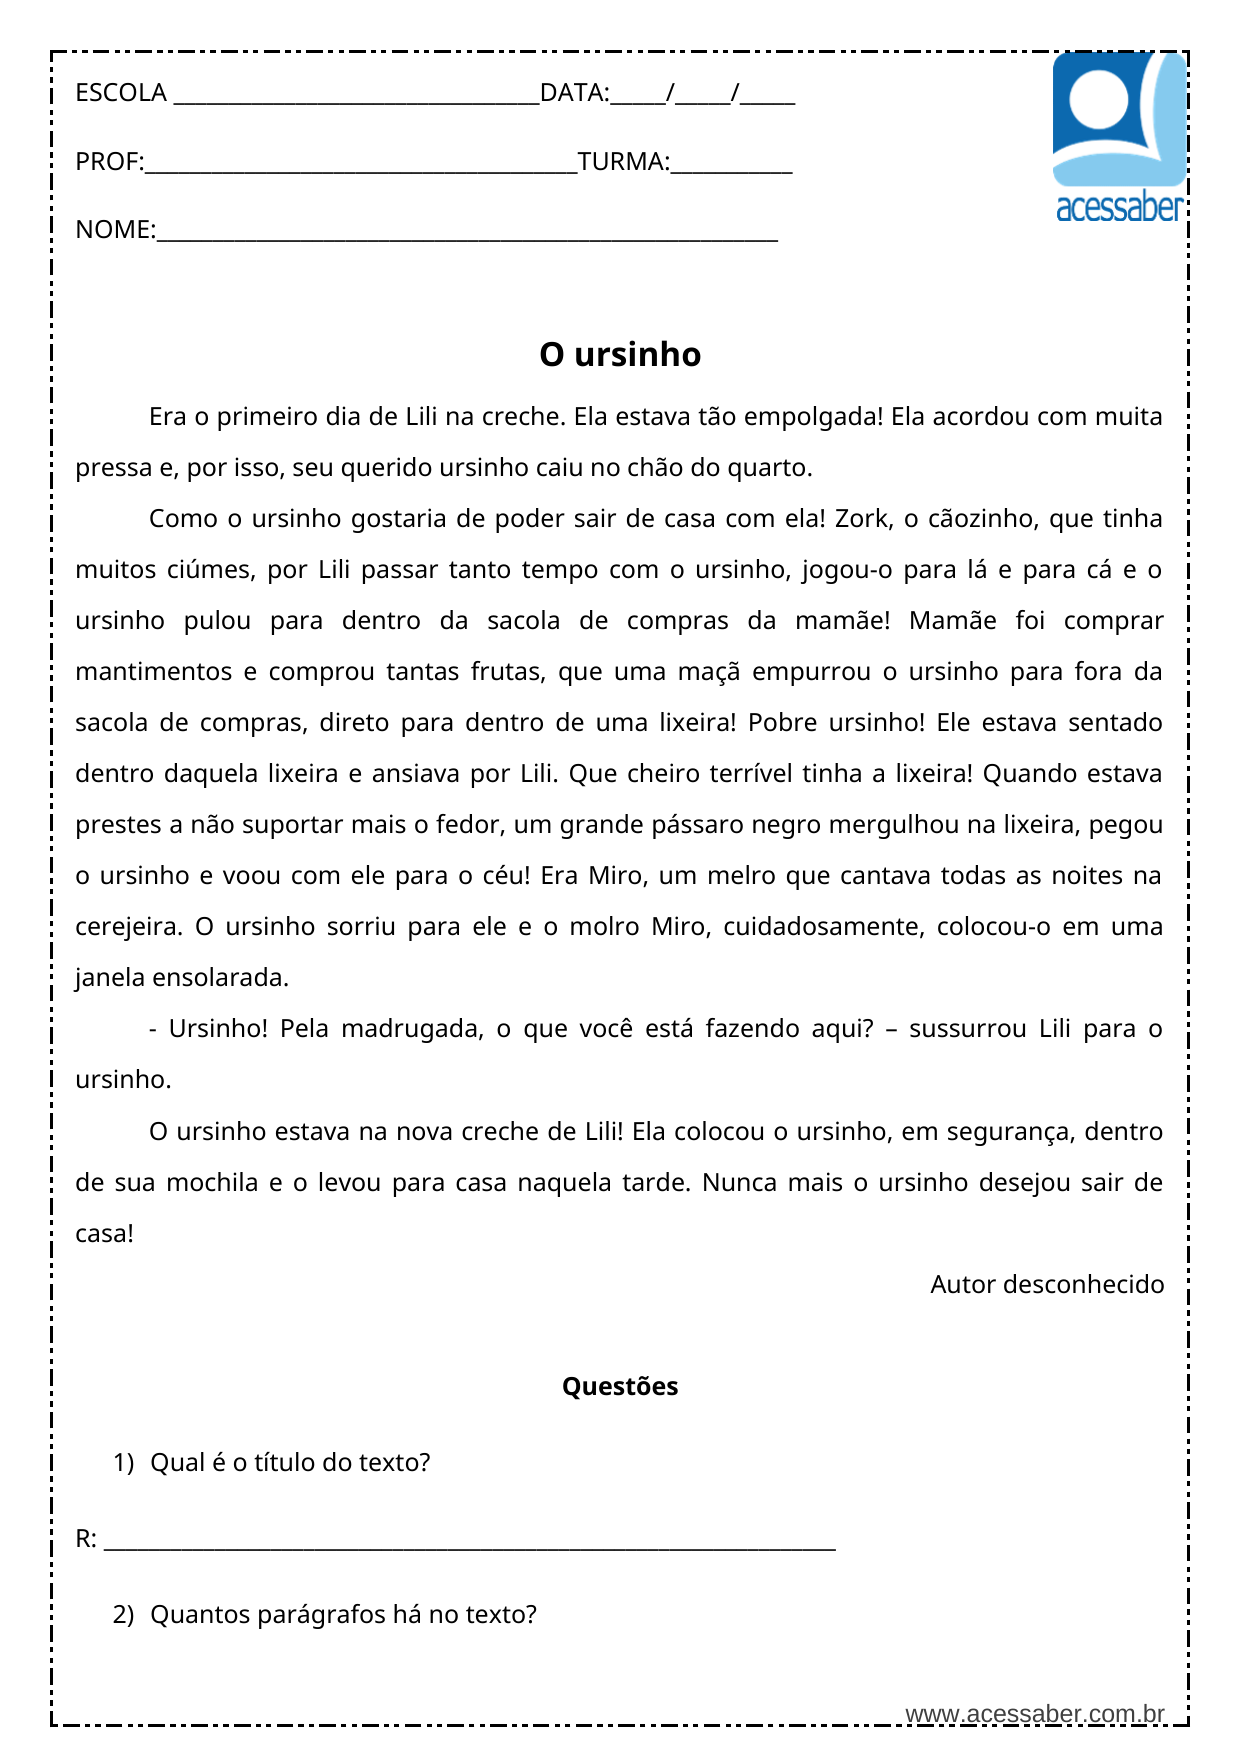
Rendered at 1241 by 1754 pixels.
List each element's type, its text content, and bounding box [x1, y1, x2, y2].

list Quantos parágrafos há no texto? [112, 1596, 1165, 1631]
text - Ursinho! Pela madrugada, o que você está fazendo aqui? – sussurrou Lili para o ursinho. [75, 1011, 1165, 1096]
text Era o primeiro dia de Lili na creche. Ela estava tão empolgada! Ela acordou com muita pressa e, por isso, seu querido ursinho caiu no chão do quarto. [75, 398, 1165, 484]
text ESCOLA _________________________________DATA:_____/_____/_____ [75, 75, 1165, 109]
text PROF:_______________________________________TURMA:___________ [75, 143, 1165, 177]
text NOME:________________________________________________________ [75, 211, 1165, 245]
text Autor desconhecido [75, 1266, 1165, 1300]
picture [1052, 50, 1187, 221]
text O ursinho estava na nova creche de Lili! Ela colocou o ursinho, em segurança, dentro de sua mochila e o levou para casa naquela tarde. Nunca mais o ursinho desejou sair de casa! [75, 1113, 1165, 1249]
list Qual é o título do texto? [112, 1444, 1165, 1478]
text Como o ursinho gostaria de poder sair de casa com ela! Zork, o cãozinho, que tinha muitos ciúmes, por Lili passar tanto tempo com o ursinho, jogou-o para lá e para cá e o ursinho pulou para dentro da sacola de compras da mamãe! Mamãe foi comprar mantimentos e comprou tantas frutas, que uma maçã empurrou o ursinho para fora da sacola de compras, direto para dentro de uma lixeira! Pobre ursinho! Ele estava sentado dentro daquela lixeira e ansiava por Lili. Que cheiro terrível tinha a lixeira! Quando estava prestes a não suportar mais o fedor, um grande pássaro negro mergulhou na lixeira, pegou o ursinho e voou com ele para o céu! Era Miro, um melro que cantava todas as noites na cerejeira. O ursinho sorriu para ele e o molro Miro, cuidadosamente, colocou-o em uma janela ensolarada. [75, 501, 1165, 994]
text Questões [75, 1368, 1165, 1402]
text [75, 1520, 1165, 1554]
text O ursinho [75, 330, 1165, 376]
